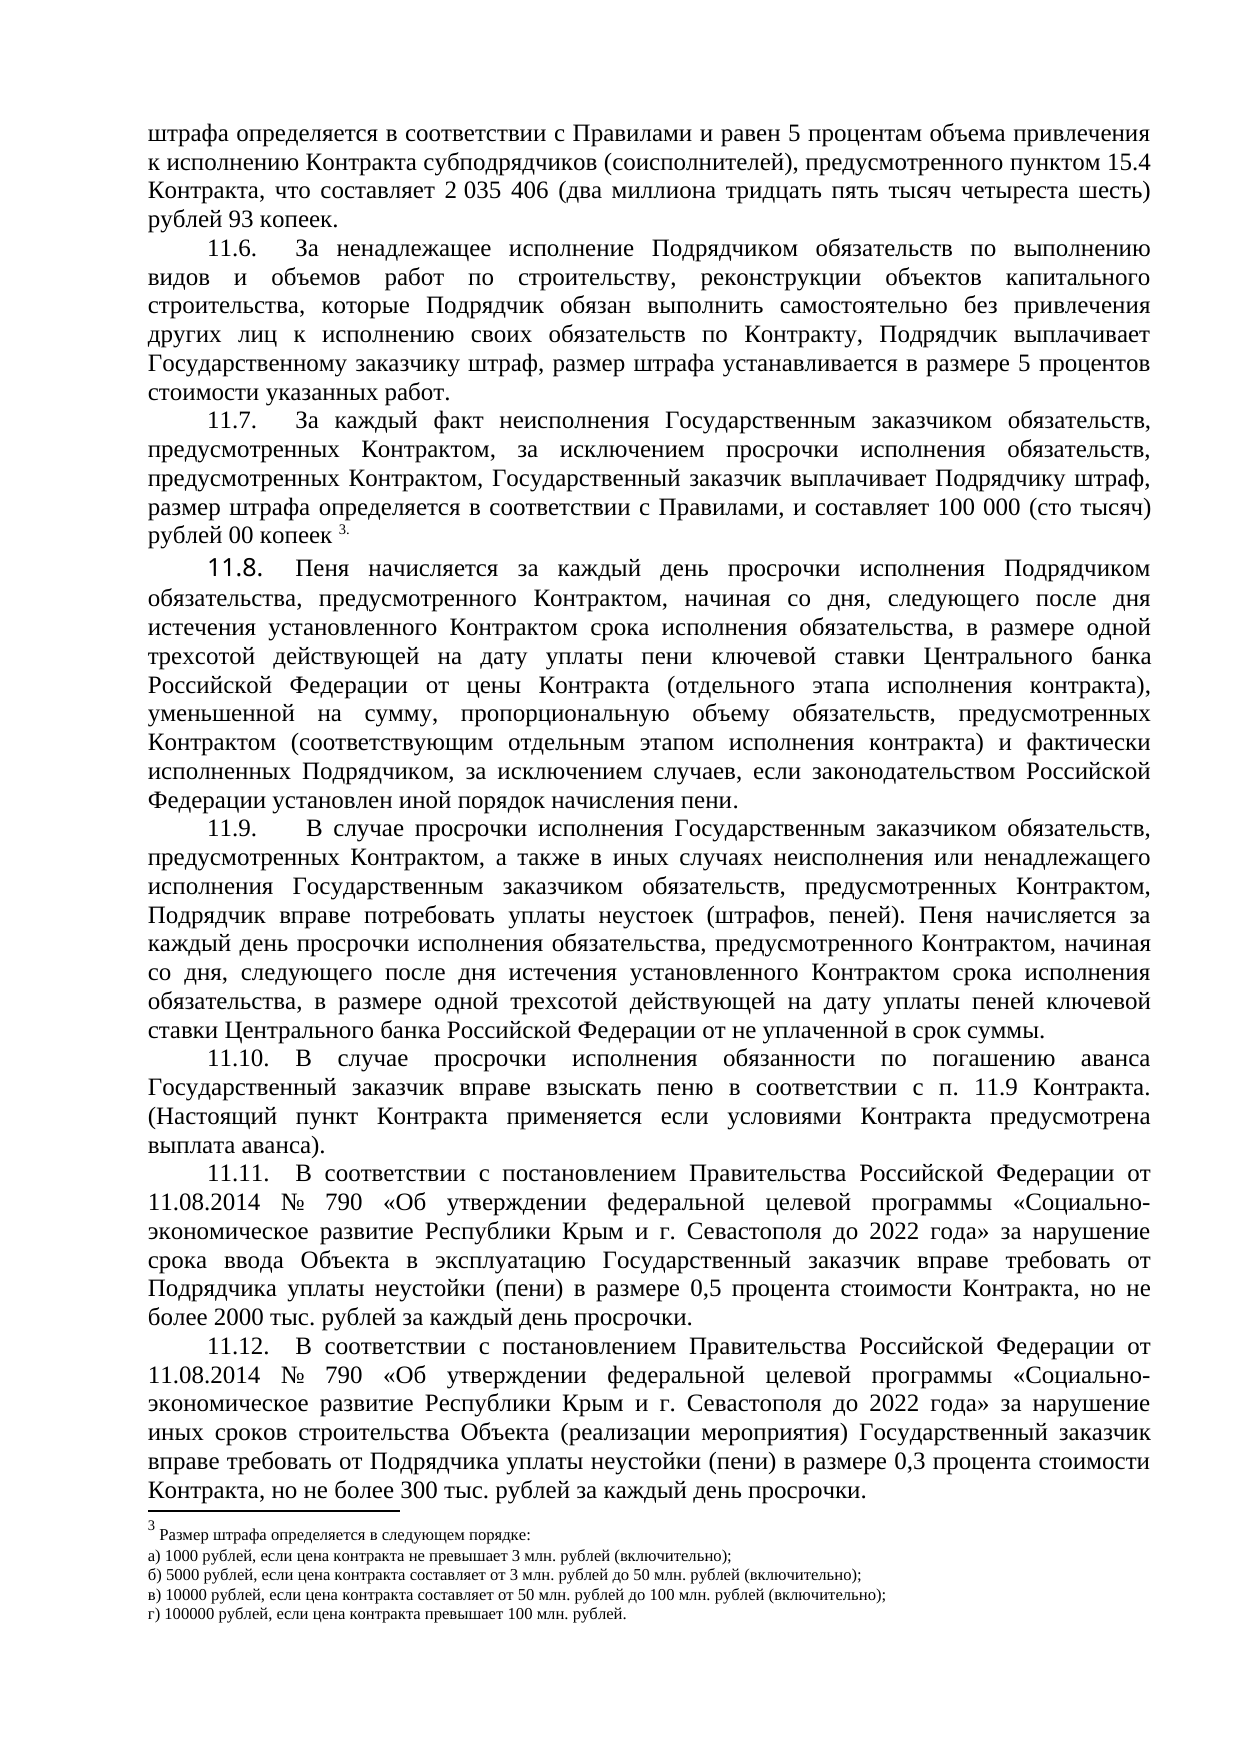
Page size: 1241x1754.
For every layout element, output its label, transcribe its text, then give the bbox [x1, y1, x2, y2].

list В соответствии с постановлением Правительства Российской Федерации от 11.08.2014 № 790 «Об утверждении федеральной целевой программы «Социально-экономическое развитие Республики Крым и г. Севастополя до 2022 года» за нарушение срока ввода Объекта в эксплуатацию Государственный заказчик вправе требовать от Подрядчика уплаты неустойки (пени) в размере 0,5 процента стоимости Контракта, но не более 2000 тыс. рублей за каждый день просрочки. [148, 1158, 1152, 1331]
list За ненадлежащее исполнение Подрядчиком обязательств по выполнению видов и объемов работ по строительству, реконструкции объектов капитального строительства, которые Подрядчик обязан выполнить самостоятельно без привлечения других лиц к исполнению своих обязательств по Контракту, Подрядчик выплачивает Государственному заказчику штраф, размер штрафа устанавливается в размере 5 процентов стоимости указанных работ. [148, 233, 1152, 406]
list Подрядчик выплачивает Государственному заказчику штраф за неисполнение условия о привлечении к исполнению Контракта субподрядчиков (соисполнителей) размер штрафа определяется в соответствии с Правилами и равен 5 процентам объема привлечения к исполнению Контракта субподрядчиков (соисполнителей), предусмотренного пунктом 15.4 Контракта, что составляет 2 035 406 (два миллиона тридцать пять тысяч четыреста шесть) рублей 93 копеек. [148, 118, 1152, 233]
list В соответствии с постановлением Правительства Российской Федерации от 11.08.2014 № 790 «Об утверждении федеральной целевой программы «Социально-экономическое развитие Республики Крым и г. Севастополя до 2022 года» за нарушение иных сроков строительства Объекта (реализации мероприятия) Государственный заказчик вправе требовать от Подрядчика уплаты неустойки (пени) в размере 0,3 процента стоимости Контракта, но не более 300 тыс. рублей за каждый день просрочки. [148, 1331, 1152, 1503]
list Пеня начисляется за каждый день просрочки исполнения Подрядчиком обязательства, предусмотренного Контрактом, начиная со дня, следующего после дня истечения установленного Контрактом срока исполнения обязательства, в размере одной трехсотой действующей на дату уплаты пени ключевой ставки Центрального банка Российской Федерации от цены Контракта (отдельного этапа исполнения контракта), уменьшенной на сумму, пропорциональную объему обязательств, предусмотренных Контрактом (соответствующим отдельным этапом исполнения контракта) и фактически исполненных Подрядчиком, за исключением случаев, если законодательством Российской Федерации установлен иной порядок начисления пени. [148, 641, 1152, 813]
list В случае просрочки исполнения Государственным заказчиком обязательств, предусмотренных Контрактом, а также в иных случаях неисполнения или ненадлежащего исполнения Государственным заказчиком обязательств, предусмотренных Контрактом, Подрядчик вправе потребовать уплаты неустоек (штрафов, пеней). Пеня начисляется за каждый день просрочки исполнения обязательства, предусмотренного Контрактом, начиная со дня, следующего после дня истечения установленного Контрактом срока исполнения обязательства, в размере одной трехсотой действующей на дату уплаты пеней ключевой ставки Центрального банка Российской Федерации от не уплаченной в срок суммы. [148, 813, 1152, 1043]
list В случае просрочки исполнения обязанности по погашению аванса Государственный заказчик вправе взыскать пеню в соответствии с п. 11.9 Контракта. (Настоящий пункт Контракта применяется если условиями Контракта предусмотрена выплата аванса). [148, 1043, 1152, 1158]
list За каждый факт неисполнения Государственным заказчиком обязательств, предусмотренных Контрактом, за исключением просрочки исполнения обязательств, предусмотренных Контрактом, Государственный заказчик выплачивает Подрядчику штраф, размер штрафа определяется в соответствии с Правилами, и составляет 100 000 (сто тысяч) рублей 00 копеек . [148, 406, 1152, 549]
